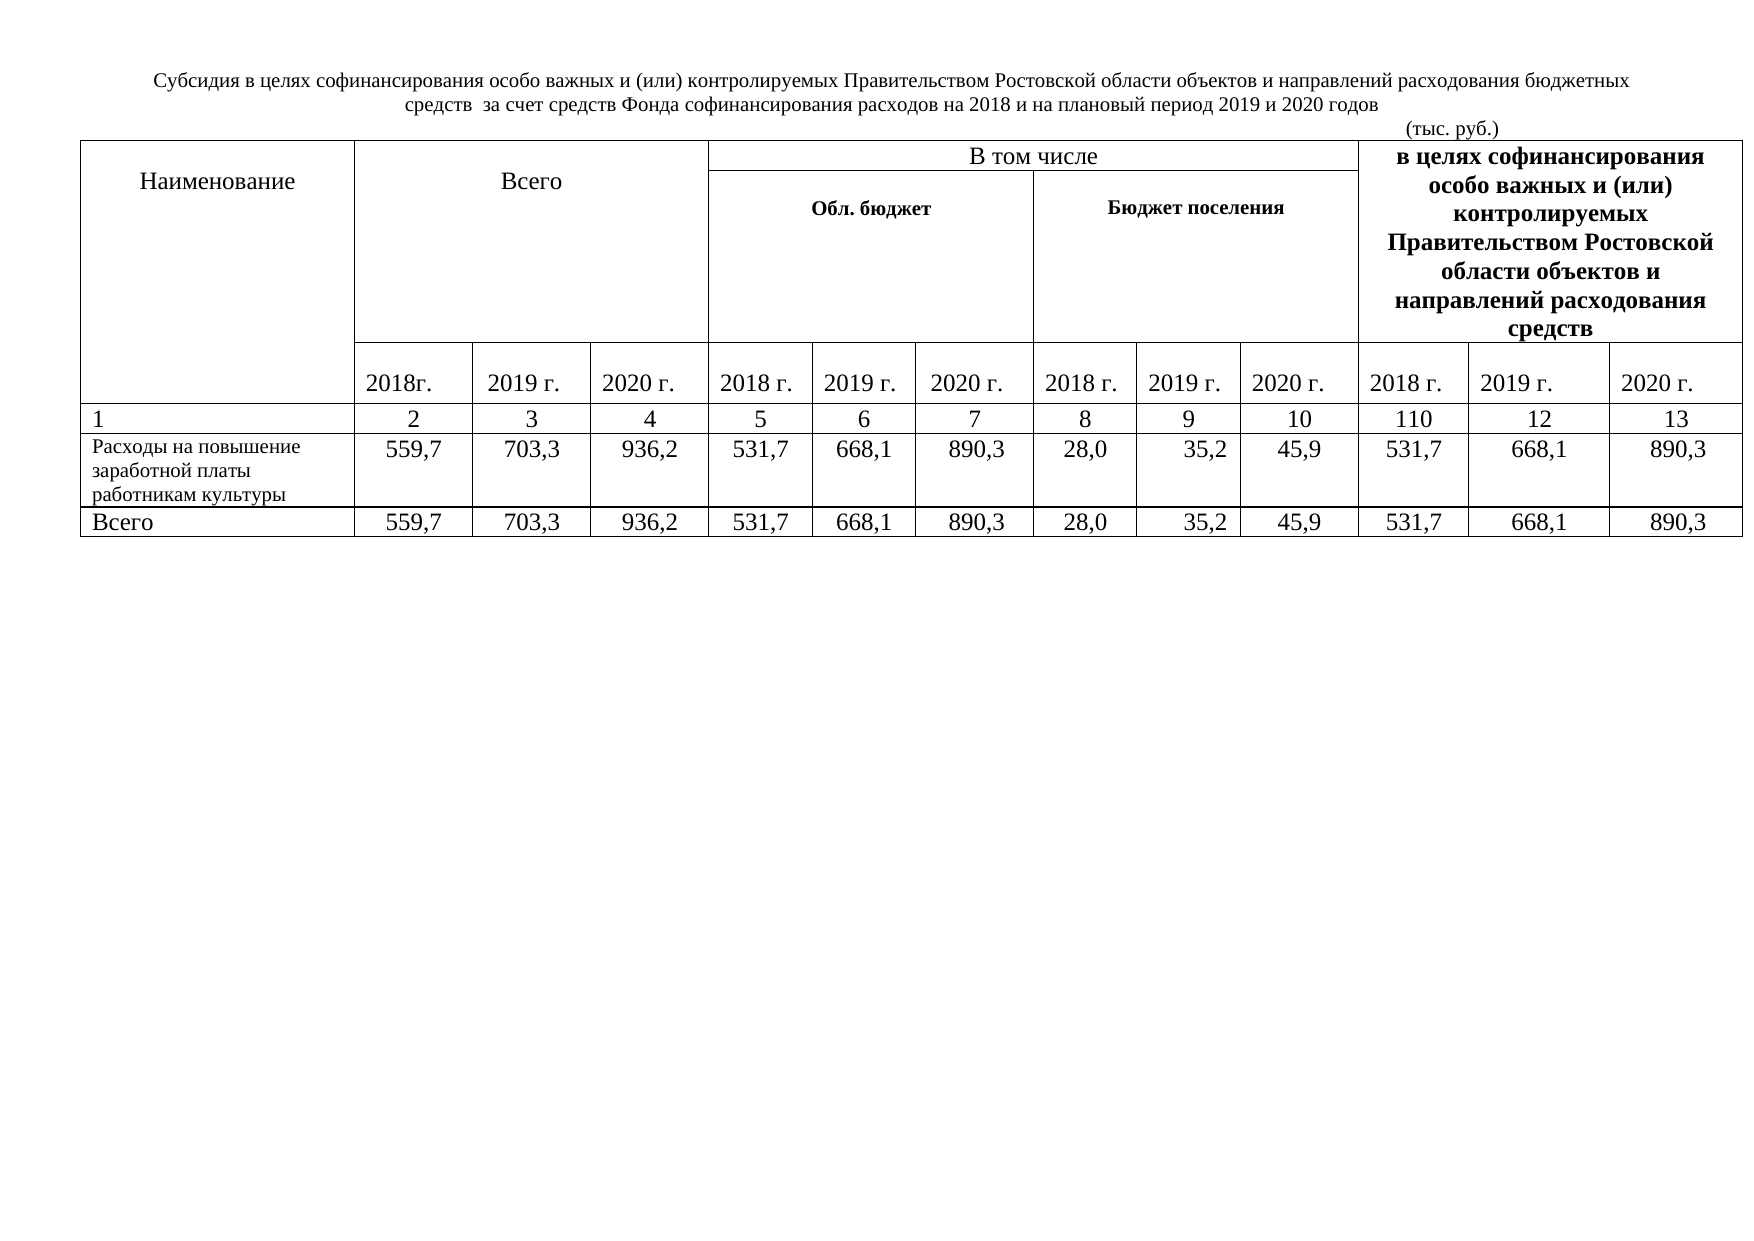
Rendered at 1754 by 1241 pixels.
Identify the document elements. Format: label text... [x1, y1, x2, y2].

table_cell 28,0 [1034, 434, 1136, 506]
table_cell 531,7 [709, 434, 812, 506]
table_cell 35,2 [1137, 434, 1240, 506]
table_cell 668,1 [1469, 434, 1609, 506]
table_cell 2018 г. [1359, 343, 1468, 403]
table_cell 4 [591, 404, 708, 433]
table_cell 2019 г. [813, 343, 915, 403]
table_cell 531,7 [1359, 434, 1468, 506]
table_cell 2020 г. [1241, 343, 1358, 403]
table_cell 703,3 [473, 508, 590, 536]
table_cell 559,7 [355, 508, 472, 536]
table_cell 668,1 [813, 508, 915, 536]
table_cell 13 [1610, 404, 1742, 433]
table_cell 2020 г. [916, 343, 1033, 403]
table_header Наименование [81, 141, 354, 403]
text Субсидия в целях софинансирования особо важных и (или) контролируемых Правительством Ростовской области объектов и направлений расходования бюджетных средств за счет средств Фонда софинансирования расходов на 2018 и на плановый период 2019 и 2020 годов [148, 68, 1636, 116]
table_cell 35,2 [1137, 508, 1240, 536]
table_cell 2018 г. [1034, 343, 1136, 403]
table_cell 936,2 [591, 508, 708, 536]
table_cell 110 [1359, 404, 1468, 433]
table_cell 28,0 [1034, 508, 1136, 536]
table_cell 45,9 [1241, 434, 1358, 506]
table_cell 2019 г. [473, 343, 590, 403]
table_cell 890,3 [916, 434, 1033, 506]
table_cell 531,7 [709, 508, 812, 536]
table_header в целях софинансирования особо важных и (или) контролируемых Правительством Ростовской области объектов и направлений расходования средств [1359, 141, 1742, 342]
table_cell 2 [355, 404, 472, 433]
table_cell 2019 г. [1469, 343, 1609, 403]
table_cell 890,3 [916, 508, 1033, 536]
table_cell 1 [81, 404, 354, 433]
table_header Всего [355, 141, 708, 342]
table_cell Обл. бюджет [709, 171, 1033, 342]
table_cell 12 [1469, 404, 1609, 433]
table_cell Бюджет поселения [1034, 171, 1358, 342]
table_cell 10 [1241, 404, 1358, 433]
table_cell 936,2 [591, 434, 708, 506]
table_cell 2020 г. [591, 343, 708, 403]
table_cell 9 [1137, 404, 1240, 433]
table_cell 890,3 [1610, 434, 1742, 506]
table_cell 703,3 [473, 434, 590, 506]
table_cell 2018 г. [709, 343, 812, 403]
table_cell 2018г. [355, 343, 472, 403]
table_cell Расходы на повышение заработной платы работникам культуры [81, 434, 354, 506]
table_cell 531,7 [1359, 508, 1468, 536]
table_header В том числе [709, 141, 1358, 170]
table_cell 668,1 [813, 434, 915, 506]
table_cell 7 [916, 404, 1033, 433]
text (тыс. руб.) [1003, 116, 1636, 140]
table_cell 6 [813, 404, 915, 433]
table_cell 559,7 [355, 434, 472, 506]
table_cell 3 [473, 404, 590, 433]
table_cell 668,1 [1469, 508, 1609, 536]
table_cell 5 [709, 404, 812, 433]
table_cell 2019 г. [1137, 343, 1240, 403]
table_cell 890,3 [1610, 508, 1742, 536]
table_cell 8 [1034, 404, 1136, 433]
table_cell 2020 г. [1610, 343, 1742, 403]
table_cell Всего [81, 508, 354, 536]
table_cell 45,9 [1241, 508, 1358, 536]
